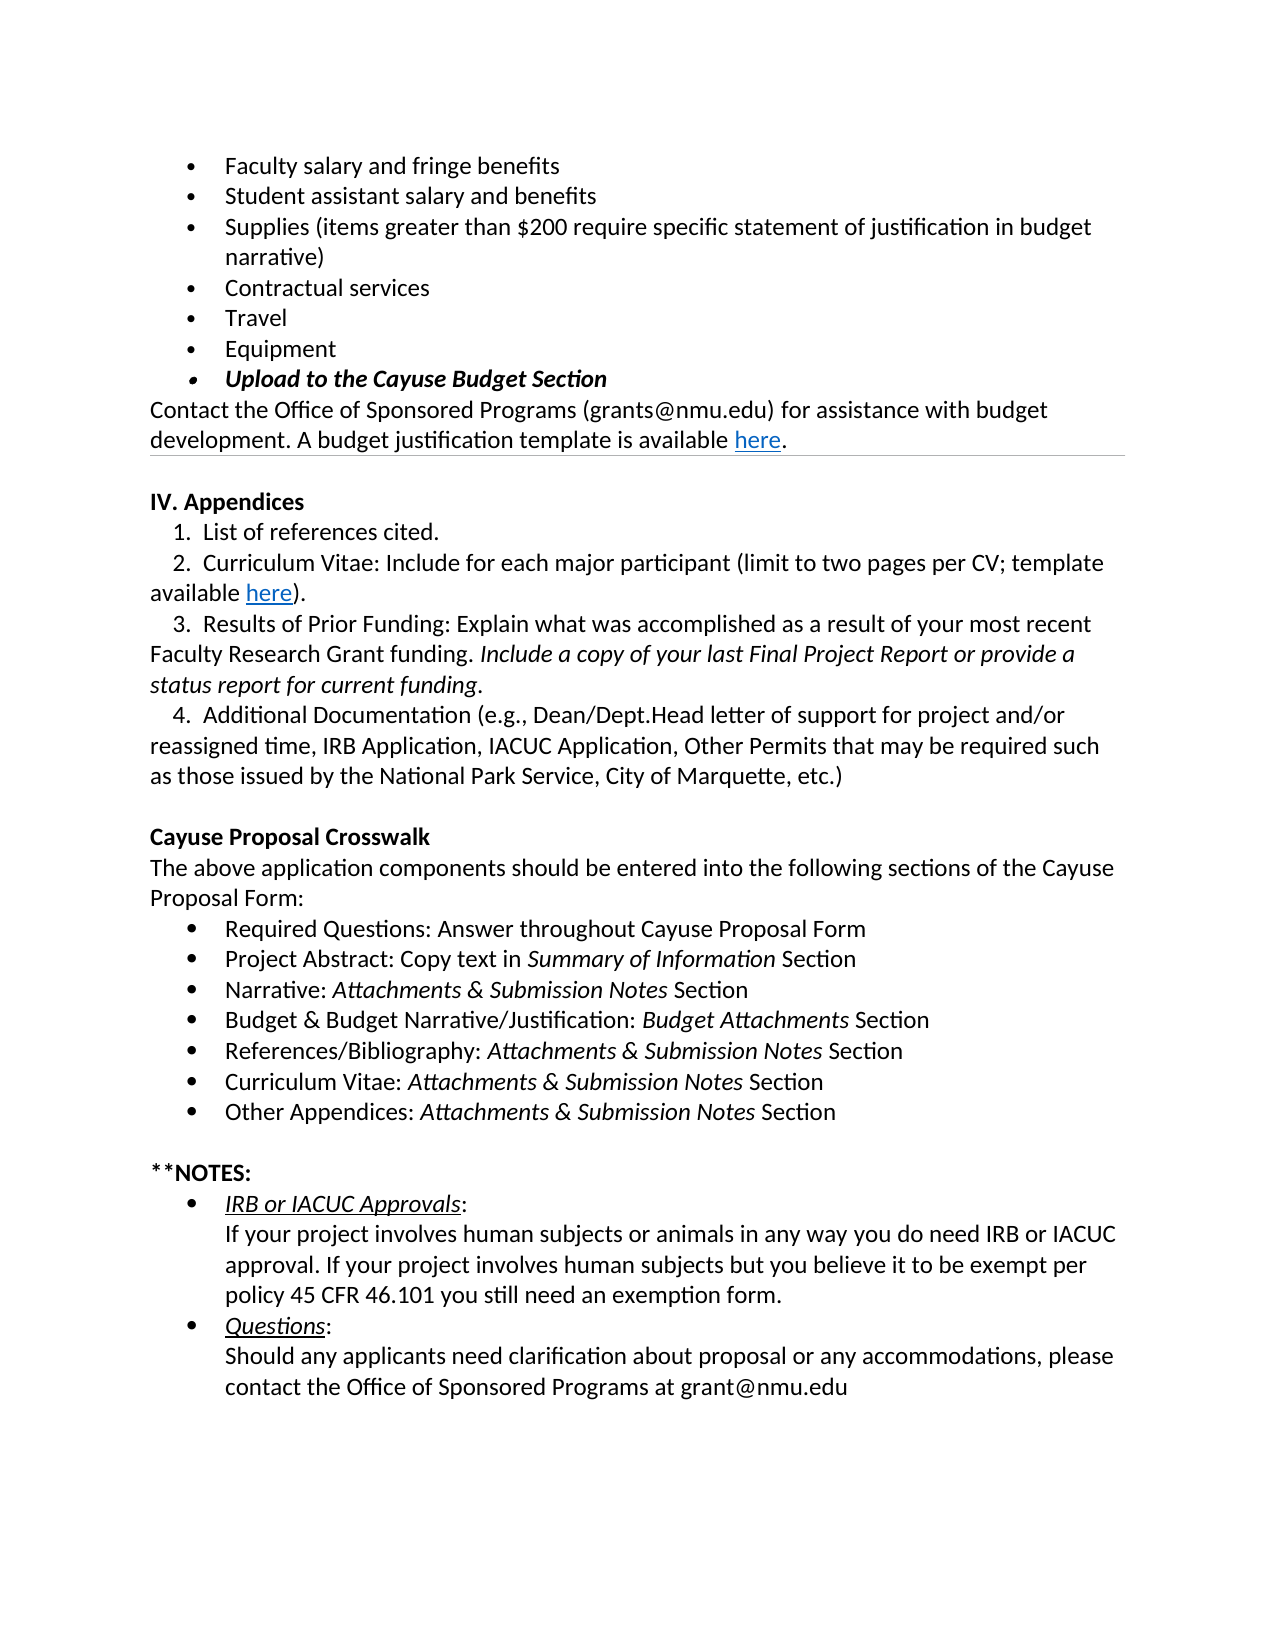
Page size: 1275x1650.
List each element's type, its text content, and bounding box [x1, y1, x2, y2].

list Faculty salary and fringe benefits [187, 150, 1125, 181]
list Other Appendices: Attachments & Submission Notes Section [187, 1096, 1125, 1127]
text **NOTES: [150, 1157, 1125, 1188]
text Cayuse Proposal Crosswalk [150, 821, 1125, 852]
list Student assistant salary and benefits [187, 181, 1125, 211]
list Narrative: Attachments & Submission Notes Section [187, 974, 1125, 1004]
list Budget & Budget Narrative/Justification: Budget Attachments Section [187, 1004, 1125, 1035]
list IRB or IACUC Approvals: [187, 1188, 1125, 1218]
list Travel [187, 303, 1125, 333]
text Proposal Form: [150, 882, 1125, 913]
list Required Questions: Answer throughout Cayuse Proposal Form [187, 913, 1125, 943]
text IV. Appendices 1. List of references cited. 2. Curriculum Vitae: Include for each major participant (limit to two pages per CV; template available here). 3. Results of Prior Funding: Explain what was accomplished as a result of your most recent Faculty Research Grant funding. Include a copy of your last Final Project Report or provide a status report for current funding. 4. Additional Documentation (e.g., Dean/Dept.Head letter of support for project and/or reassigned time, IRB Application, IACUC Application, Other Permits that may be required such as those issued by the National Park Service, City of Marquette, etc.) [150, 486, 1125, 791]
text The above application components should be entered into the following sections of the Cayuse [150, 852, 1125, 882]
list Curriculum Vitae: Attachments & Submission Notes Section [187, 1066, 1125, 1096]
list Equipment [187, 333, 1125, 364]
list Contractual services [187, 272, 1125, 303]
text Contact the Office of Sponsored Programs (grants@nmu.edu) for assistance with budget development. A budget justification template is available here. [150, 394, 1125, 455]
list References/Bibliography: Attachments & Submission Notes Section [187, 1035, 1125, 1066]
list Upload to the Cayuse Budget Section [187, 364, 1125, 394]
list Should any applicants need clarification about proposal or any accommodations, please contact the Office of Sponsored Programs at grant@nmu.edu [225, 1340, 1125, 1401]
list If your project involves human subjects or animals in any way you do need IRB or IACUC approval. If your project involves human subjects but you believe it to be exempt per policy 45 CFR 46.101 you still need an exemption form. [225, 1218, 1125, 1310]
list Questions: [187, 1310, 1125, 1340]
list Supplies (items greater than $200 require specific statement of justification in budget narrative) [187, 211, 1125, 272]
list Project Abstract: Copy text in Summary of Information Section [187, 943, 1125, 974]
